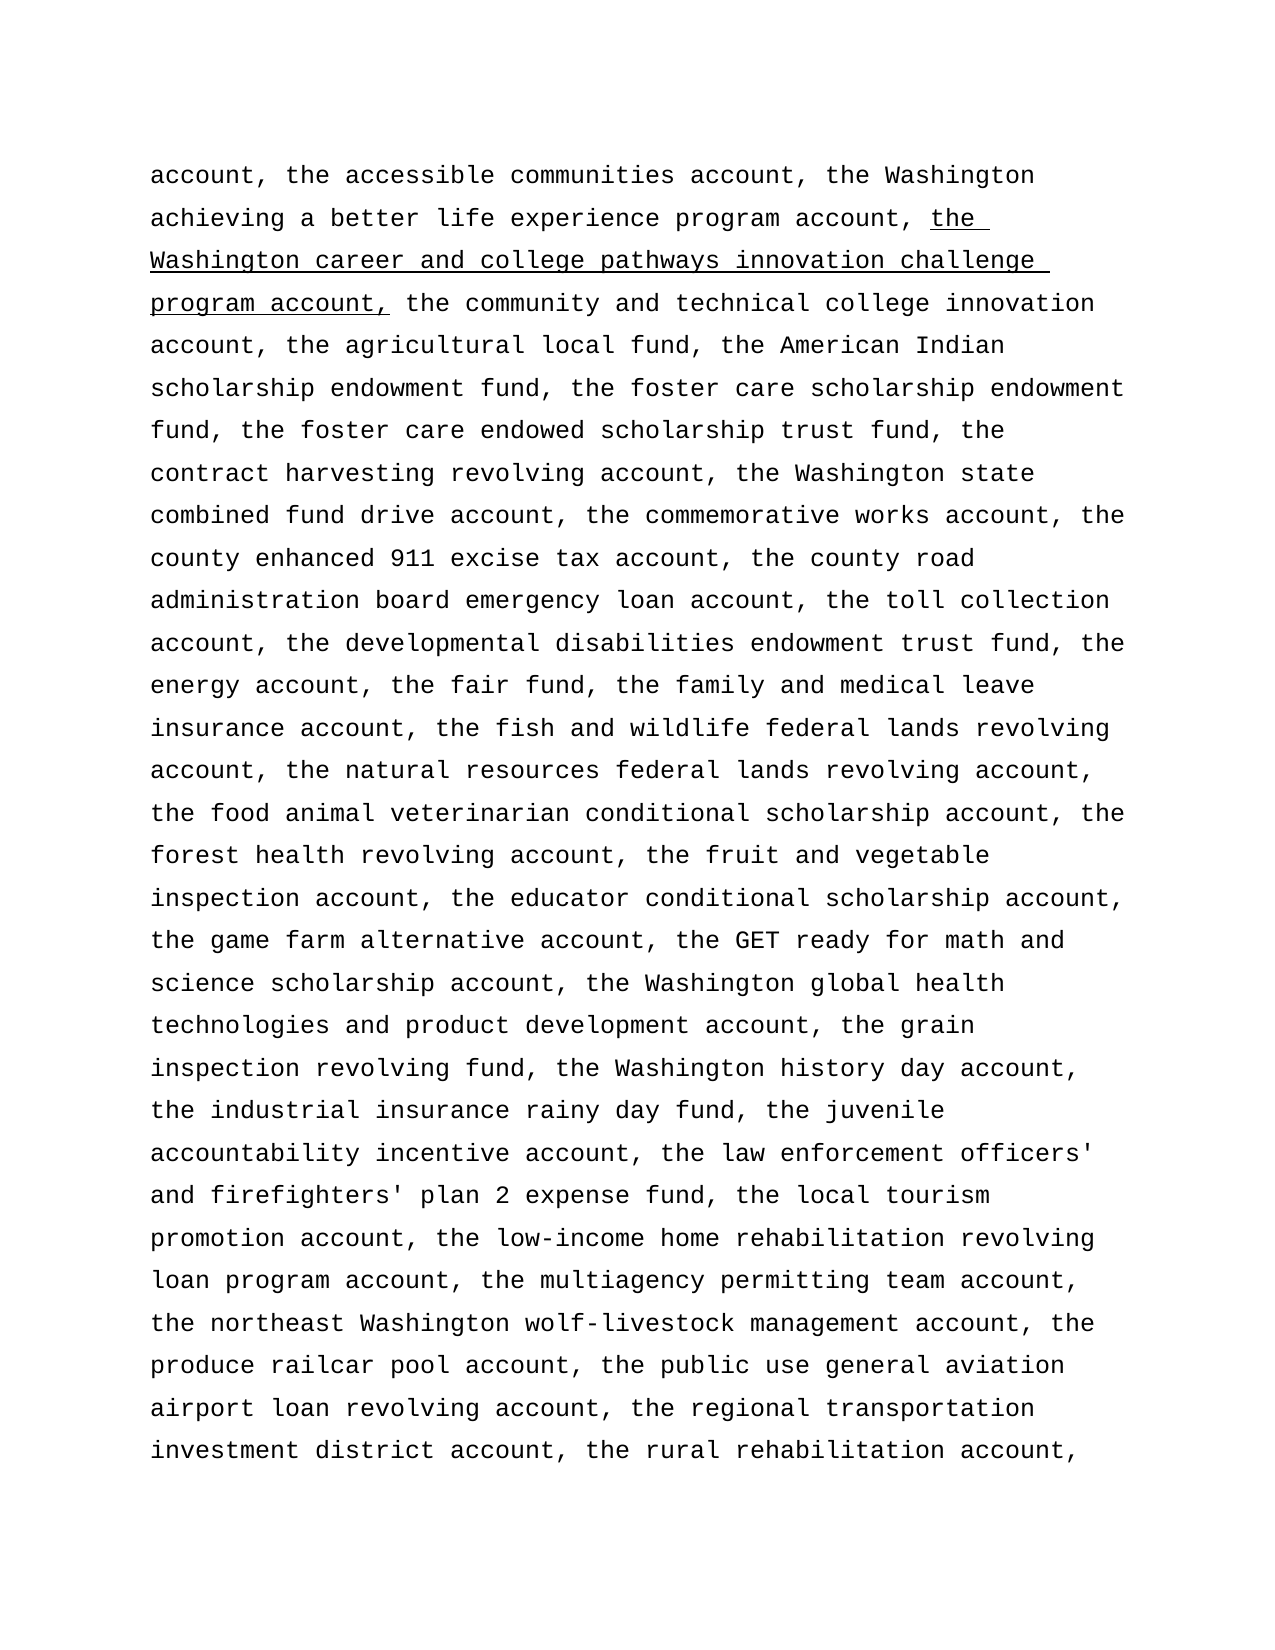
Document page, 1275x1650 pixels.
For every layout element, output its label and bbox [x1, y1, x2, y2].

text [150, 150, 1125, 1467]
